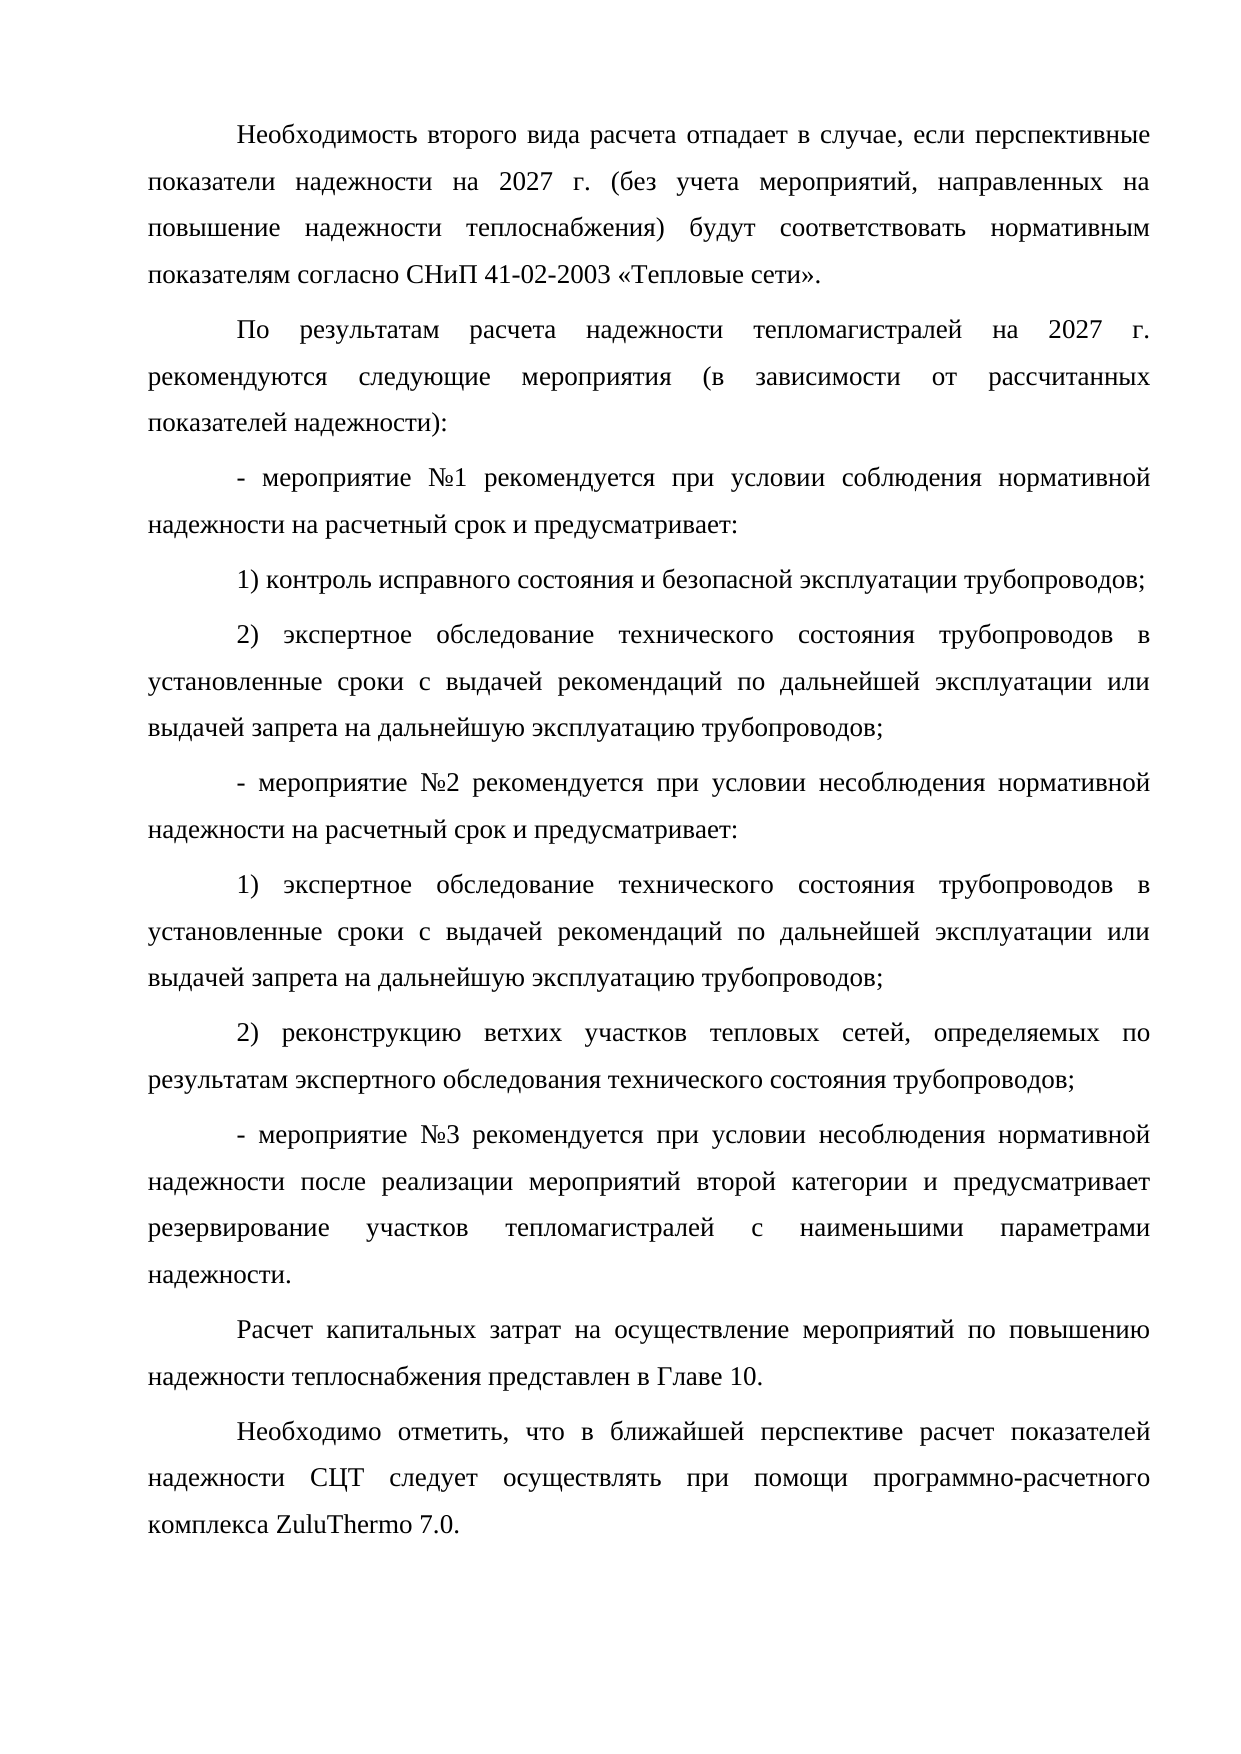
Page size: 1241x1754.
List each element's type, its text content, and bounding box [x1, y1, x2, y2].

text - мероприятие №1 рекомендуется при условии соблюдения нормативной надежности на расчетный срок и предусматривает: [148, 461, 1152, 539]
text - мероприятие №2 рекомендуется при условии несоблюдения нормативной надежности на расчетный срок и предусматривает: [148, 766, 1152, 844]
text Необходимо отметить, что в ближайшей перспективе расчет показателей надежности СЦТ следует осуществлять при помощи программно-расчетного комплекса ZuluThermo 7.0. [148, 1415, 1152, 1539]
text Расчет капитальных затрат на осуществление мероприятий по повышению надежности теплоснабжения представлен в Главе 10. [148, 1313, 1152, 1391]
text 2) реконструкцию ветхих участков тепловых сетей, определяемых по результатам экспертного обследования технического состояния трубопроводов; [148, 1016, 1152, 1094]
text - мероприятие №3 рекомендуется при условии несоблюдения нормативной надежности после реализации мероприятий второй категории и предусматривает резервирование участков тепломагистралей с наименьшими параметрами надежности. [148, 1118, 1152, 1289]
text 1) контроль исправного состояния и безопасной эксплуатации трубопроводов; [148, 563, 1152, 594]
text 1) экспертное обследование технического состояния трубопроводов в установленные сроки с выдачей рекомендаций по дальнейшей эксплуатации или выдачей запрета на дальнейшую эксплуатацию трубопроводов; [148, 868, 1152, 993]
text 2) экспертное обследование технического состояния трубопроводов в установленные сроки с выдачей рекомендаций по дальнейшей эксплуатации или выдачей запрета на дальнейшую эксплуатацию трубопроводов; [148, 618, 1152, 743]
text По результатам расчета надежности тепломагистралей на 2027 г. рекомендуются следующие мероприятия (в зависимости от рассчитанных показателей надежности): [148, 313, 1152, 438]
text Необходимость второго вида расчета отпадает в случае, если перспективные показатели надежности на 2027 г. (без учета мероприятий, направленных на повышение надежности теплоснабжения) будут соответствовать нормативным показателям согласно СНиП 41-02-2003 «Тепловые сети». [148, 118, 1152, 289]
